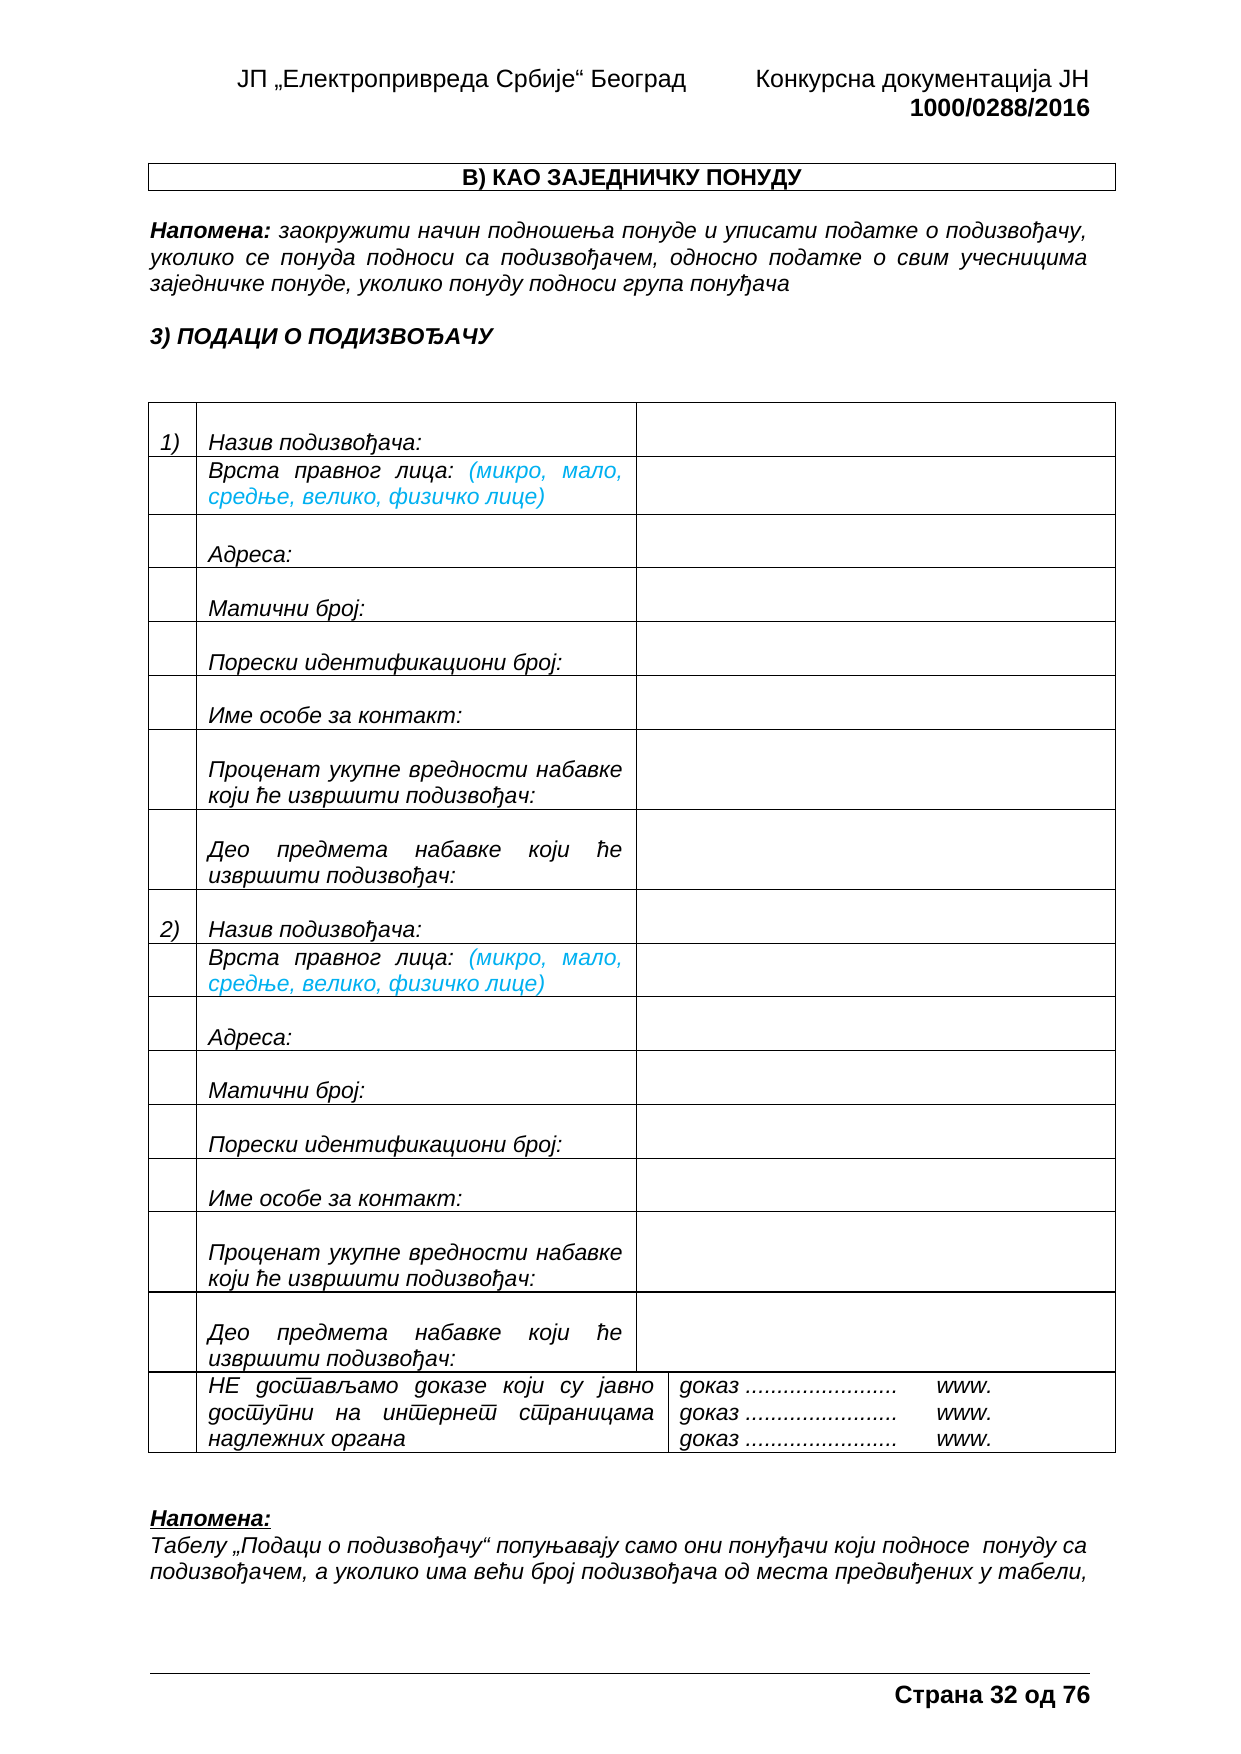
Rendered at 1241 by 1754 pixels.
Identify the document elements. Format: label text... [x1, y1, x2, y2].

table_header 1) [149, 403, 196, 456]
table_cell [149, 1051, 196, 1104]
table_cell доказ ........................ www. доказ ........................ www. доказ ........................ www. [669, 1373, 1115, 1452]
table_cell Врста правног лица: (микро, мало, средње, велико, физичко лице) [197, 944, 636, 996]
table_cell [637, 890, 1115, 942]
text 3) ПОДАЦИ О ПОДИЗВОЂАЧУ [150, 323, 1090, 349]
table_cell [149, 457, 196, 513]
table_cell [637, 568, 1115, 621]
table_cell Име особе за контакт: [197, 1159, 636, 1211]
table_header Назив подизвођача: [197, 403, 636, 456]
table_cell [637, 944, 1115, 996]
text Напомена: [150, 1505, 1090, 1532]
table_cell Име особе за контакт: [197, 676, 636, 728]
table_cell [149, 944, 196, 996]
table_cell [637, 515, 1115, 567]
table_cell [637, 457, 1115, 513]
table_cell 2) [149, 890, 196, 942]
table_cell [637, 1159, 1115, 1211]
table_cell Порески идентификациони број: [197, 622, 636, 675]
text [150, 1532, 1090, 1584]
table_cell [149, 1293, 196, 1371]
table_header [637, 403, 1115, 456]
table_cell Проценат укупне вредности набавке који ће извршити подизвођач: [197, 730, 636, 809]
table_cell НЕ достављамо доказе који су јавно доступни на интернет страницама надлежних органа [197, 1373, 668, 1452]
table_cell Назив подизвођача: [197, 890, 636, 942]
table_cell [637, 1105, 1115, 1157]
table_cell [637, 676, 1115, 728]
table_cell Део предмета набавке који ће извршити подизвођач: [197, 1293, 636, 1371]
table_cell [149, 1105, 196, 1157]
table_cell [149, 568, 196, 621]
table_cell Проценат укупне вредности набавке који ће извршити подизвођач: [197, 1212, 636, 1291]
table_cell Адреса: [197, 997, 636, 1050]
table_cell Део предмета набавке који ће извршити подизвођач: [197, 810, 636, 889]
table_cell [149, 164, 1115, 190]
table_cell [637, 997, 1115, 1050]
table_cell Порески идентификациони број: [197, 1105, 636, 1157]
table_cell [149, 515, 196, 567]
table_cell [637, 810, 1115, 889]
table_cell [149, 997, 196, 1050]
table_cell [149, 622, 196, 675]
table_cell [637, 622, 1115, 675]
table_cell [149, 1373, 196, 1452]
table_cell [637, 1212, 1115, 1291]
table_cell Матични број: [197, 1051, 636, 1104]
table_cell Адреса: [197, 515, 636, 567]
table_cell Матични број: [197, 568, 636, 621]
table_cell [149, 676, 196, 728]
table_cell [637, 1051, 1115, 1104]
table_cell [637, 1293, 1115, 1371]
table_cell [149, 1212, 196, 1291]
table_cell [149, 1159, 196, 1211]
table_cell Врста правног лица: (микро, мало, средње, велико, физичко лице) [197, 457, 636, 513]
table_cell [149, 810, 196, 889]
table_cell [637, 730, 1115, 809]
text Напомена: заокружити начин подношења понуде и уписати податке о подизвођачу, уколико се понуда подноси са подизвођачем, односно податке о свим учесницима заједничке понуде, уколико понуду подноси група понуђача [150, 217, 1090, 296]
table_cell [149, 730, 196, 809]
